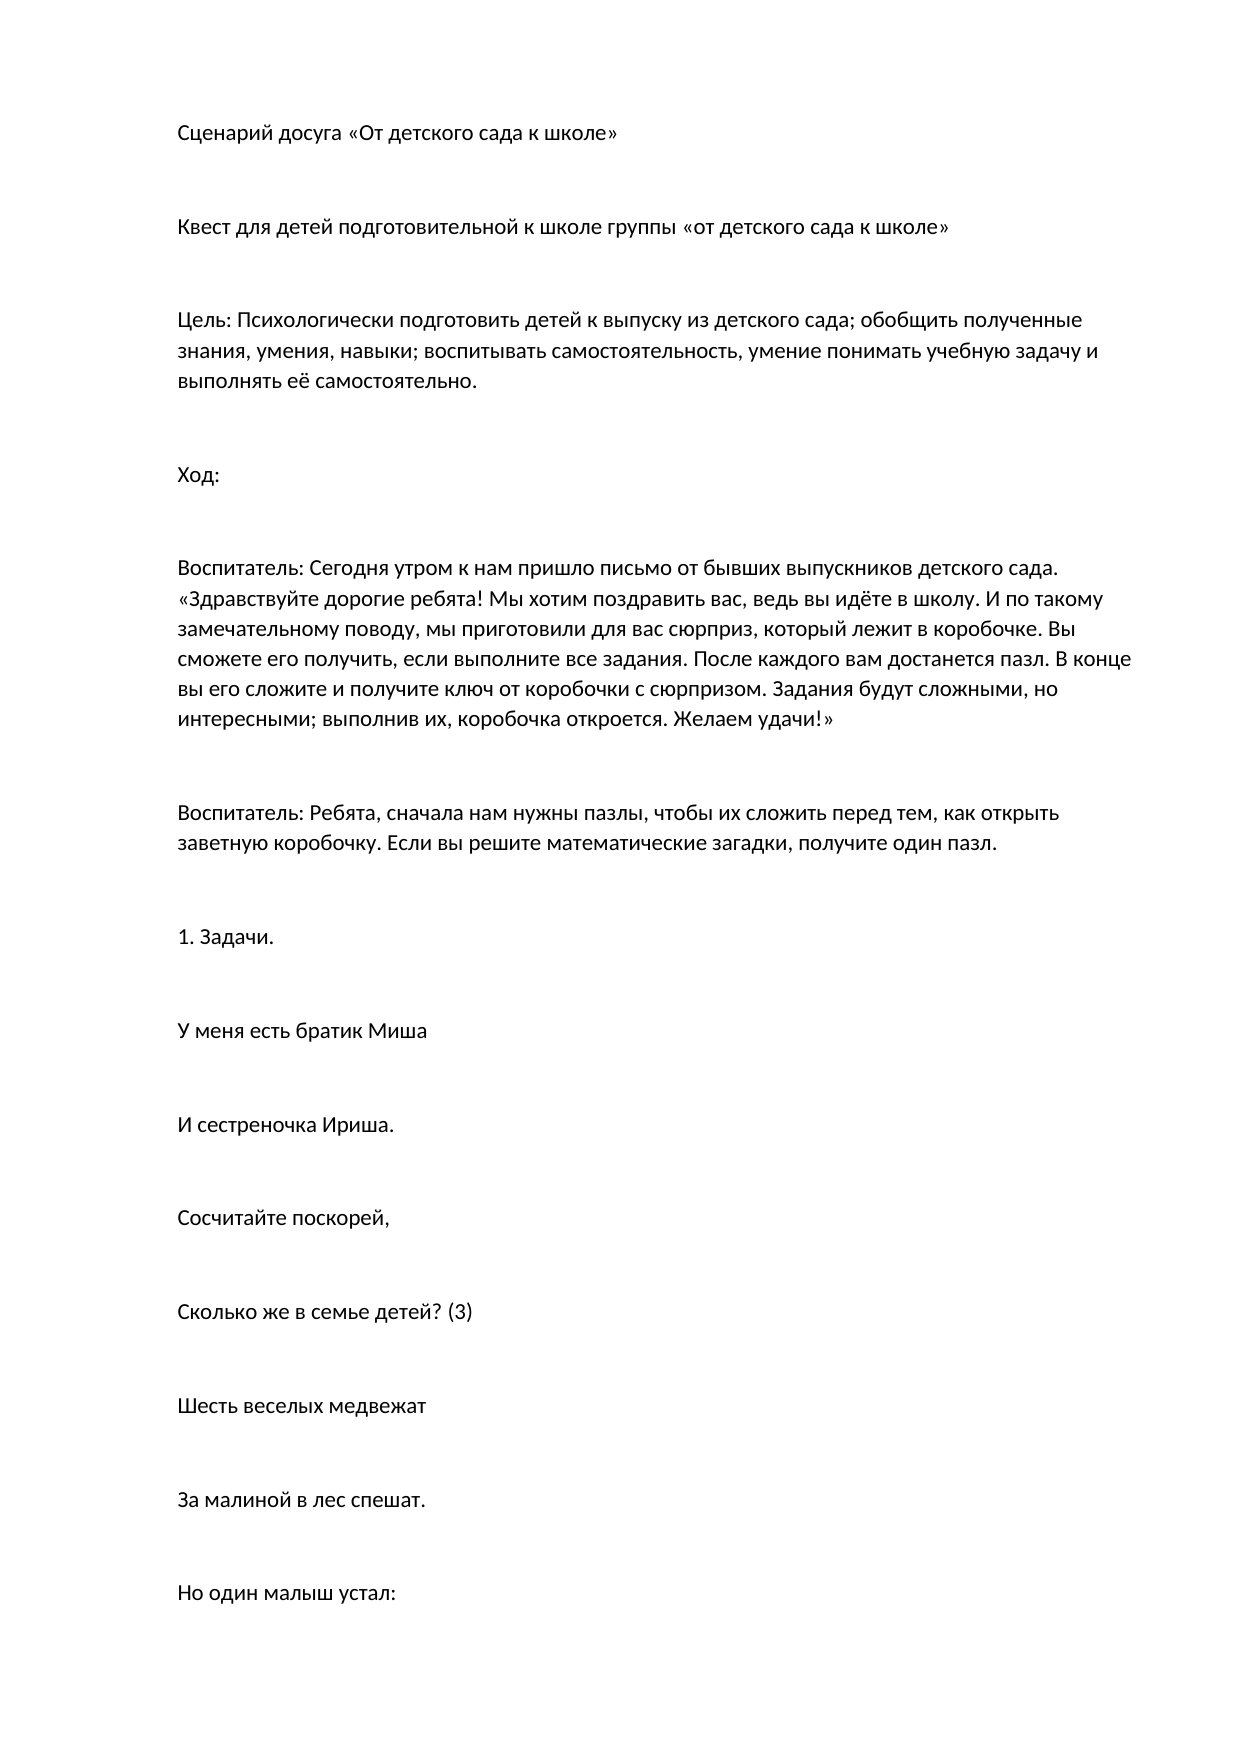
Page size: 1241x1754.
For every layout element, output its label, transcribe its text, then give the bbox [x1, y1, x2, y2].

text За малиной в лес спешат. [177, 1485, 1152, 1513]
text Ход: [177, 460, 1152, 488]
text Сколько же в семье детей? (3) [177, 1297, 1152, 1325]
text Сосчитайте поскорей, [177, 1203, 1152, 1232]
text Квест для детей подготовительной к школе группы «от детского сада к школе» [177, 212, 1152, 240]
text И сестреночка Ириша. [177, 1110, 1152, 1138]
text 1. Задачи. [177, 922, 1152, 950]
text Цель: Психологически подготовить детей к выпуску из детского сада; обобщить полученные знания, умения, навыки; воспитывать самостоятельность, умение понимать учебную задачу и выполнять её самостоятельно. [177, 306, 1152, 394]
text Но один малыш устал: [177, 1578, 1152, 1607]
text У меня есть братик Миша [177, 1016, 1152, 1044]
text Воспитатель: Ребята, сначала нам нужны пазлы, чтобы их сложить перед тем, как открыть заветную коробочку. Если вы решите математические загадки, получите один пазл. [177, 798, 1152, 857]
text Шесть веселых медвежат [177, 1391, 1152, 1419]
text Воспитатель: Сегодня утром к нам пришло письмо от бывших выпускников детского сада. «Здравствуйте дорогие ребята! Мы хотим поздравить вас, ведь вы идёте в школу. И по такому замечательному поводу, мы приготовили для вас сюрприз, который лежит в коробочке. Вы сможете его получить, если выполните все задания. После каждого вам достанется пазл. В конце вы его сложите и получите ключ от коробочки с сюрпризом. Задания будут сложными, но интересными; выполнив их, коробочка откроется. Желаем удачи!» [177, 553, 1152, 733]
text Сценарий досуга «От детского сада к школе» [177, 118, 1152, 146]
